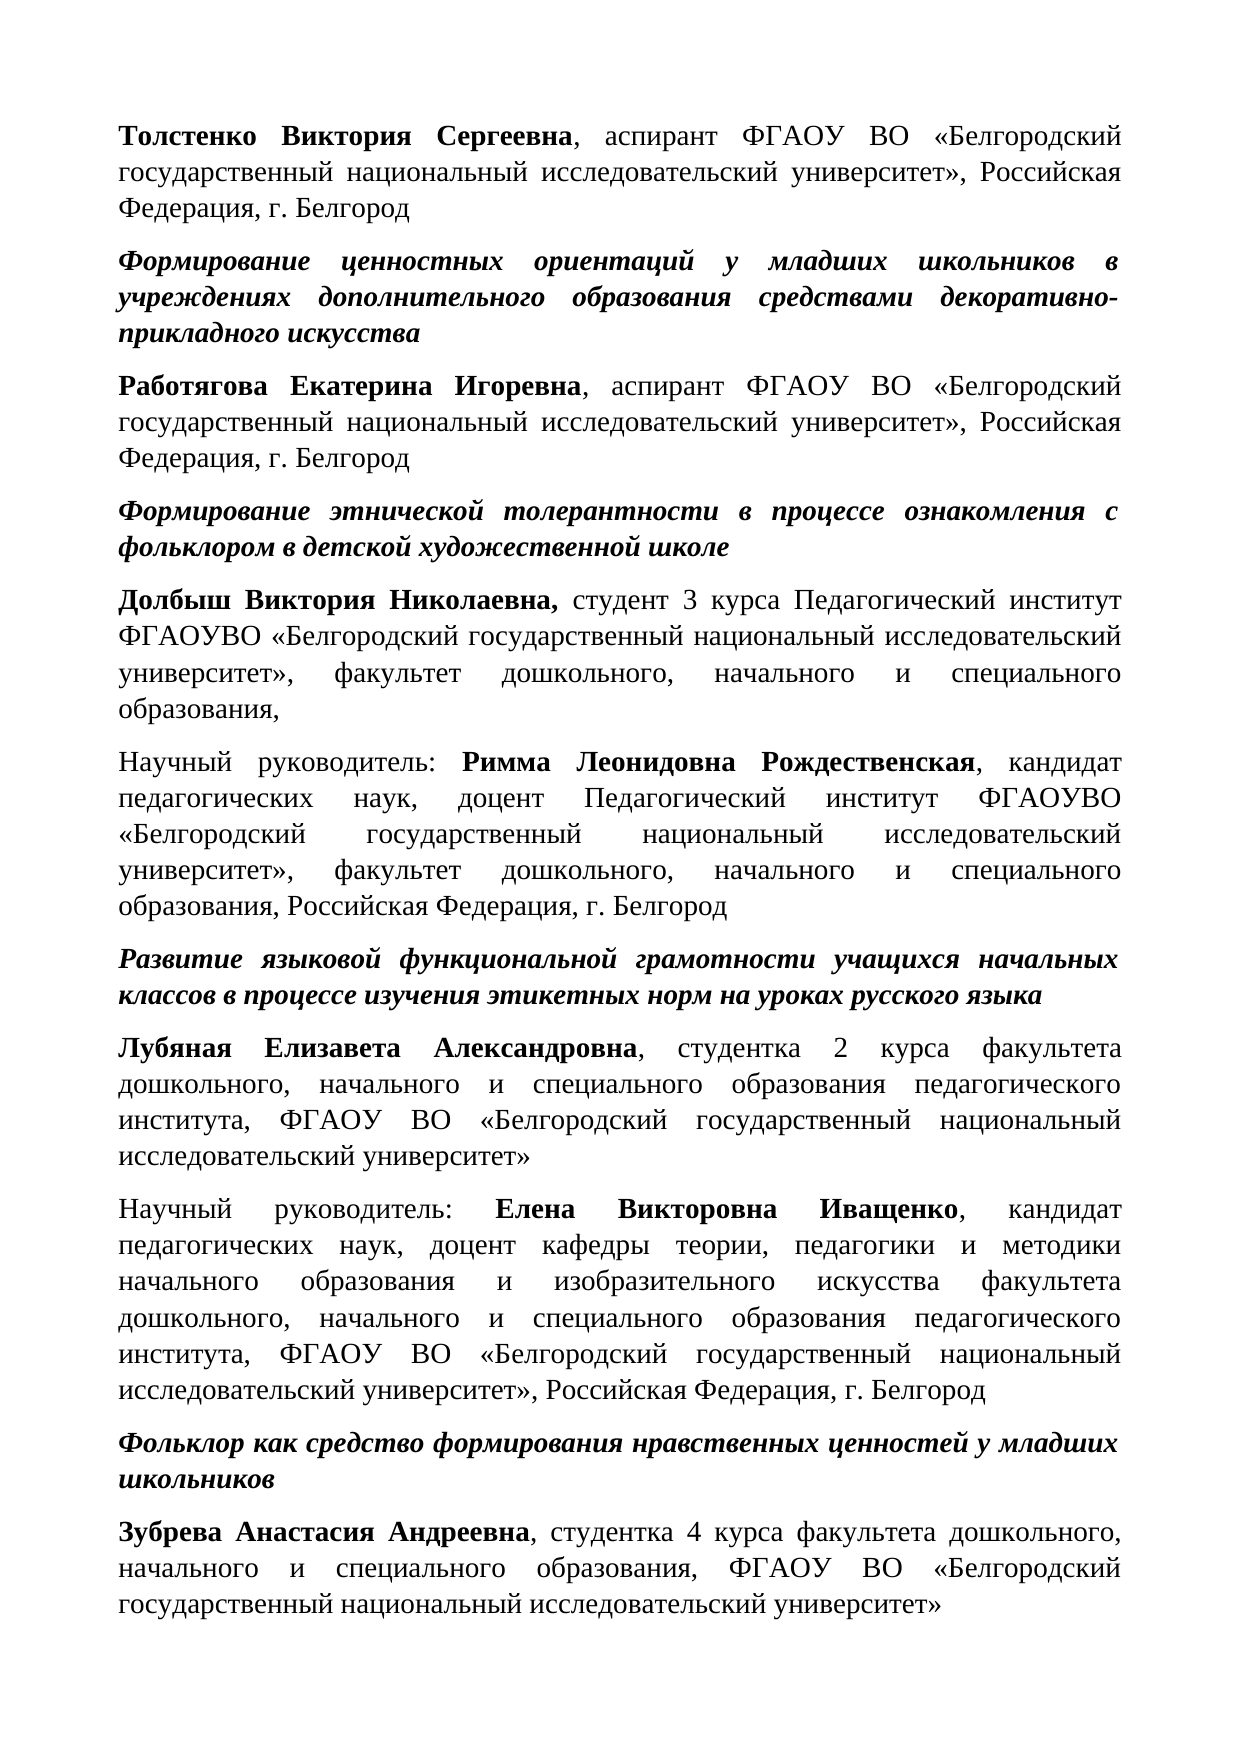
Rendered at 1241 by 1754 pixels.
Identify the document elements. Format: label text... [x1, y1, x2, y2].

text Фольклор как средство формирования нравственных ценностей у младших школьников [118, 1425, 1122, 1494]
text Научный руководитель: Римма Леонидовна Рождественская, кандидат педагогических наук, доцент Педагогический институт ФГАОУВО «Белгородский государственный национальный исследовательский университет», факультет дошкольного, начального и специального образования, Российская Федерация, г. Белгород [118, 744, 1122, 922]
text Работягова Екатерина Игоревна, аспирант ФГАОУ ВО «Белгородский государственный национальный исследовательский университет», Российская Федерация, г. Белгород [118, 368, 1122, 474]
text Формирование ценностных ориентаций у младших школьников в учреждениях дополнительного образования средствами декоративно-прикладного искусства [118, 243, 1122, 349]
text Лубяная Елизавета Александровна, студентка 2 курса факультета дошкольного, начального и специального образования педагогического института, ФГАОУ ВО «Белгородский государственный национальный исследовательский университет» [118, 1030, 1122, 1172]
text Зубрева Анастасия Андреевна, студентка 4 курса факультета дошкольного, начального и специального образования, ФГАОУ ВО «Белгородский государственный национальный исследовательский университет» [118, 1514, 1122, 1619]
text Развитие языковой функциональной грамотности учащихся начальных классов в процессе изучения этикетных норм на уроках русского языка [118, 941, 1122, 1011]
text Толстенко Виктория Сергеевна, аспирант ФГАОУ ВО «Белгородский государственный национальный исследовательский университет», Российская Федерация, г. Белгород [118, 118, 1122, 224]
text Долбыш Виктория Николаевна, студент 3 курса Педагогический институт ФГАОУВО «Белгородский государственный национальный исследовательский университет», факультет дошкольного, начального и специального образования, [118, 582, 1122, 724]
text Формирование этнической толерантности в процессе ознакомления с фольклором в детской художественной школе [118, 493, 1122, 563]
